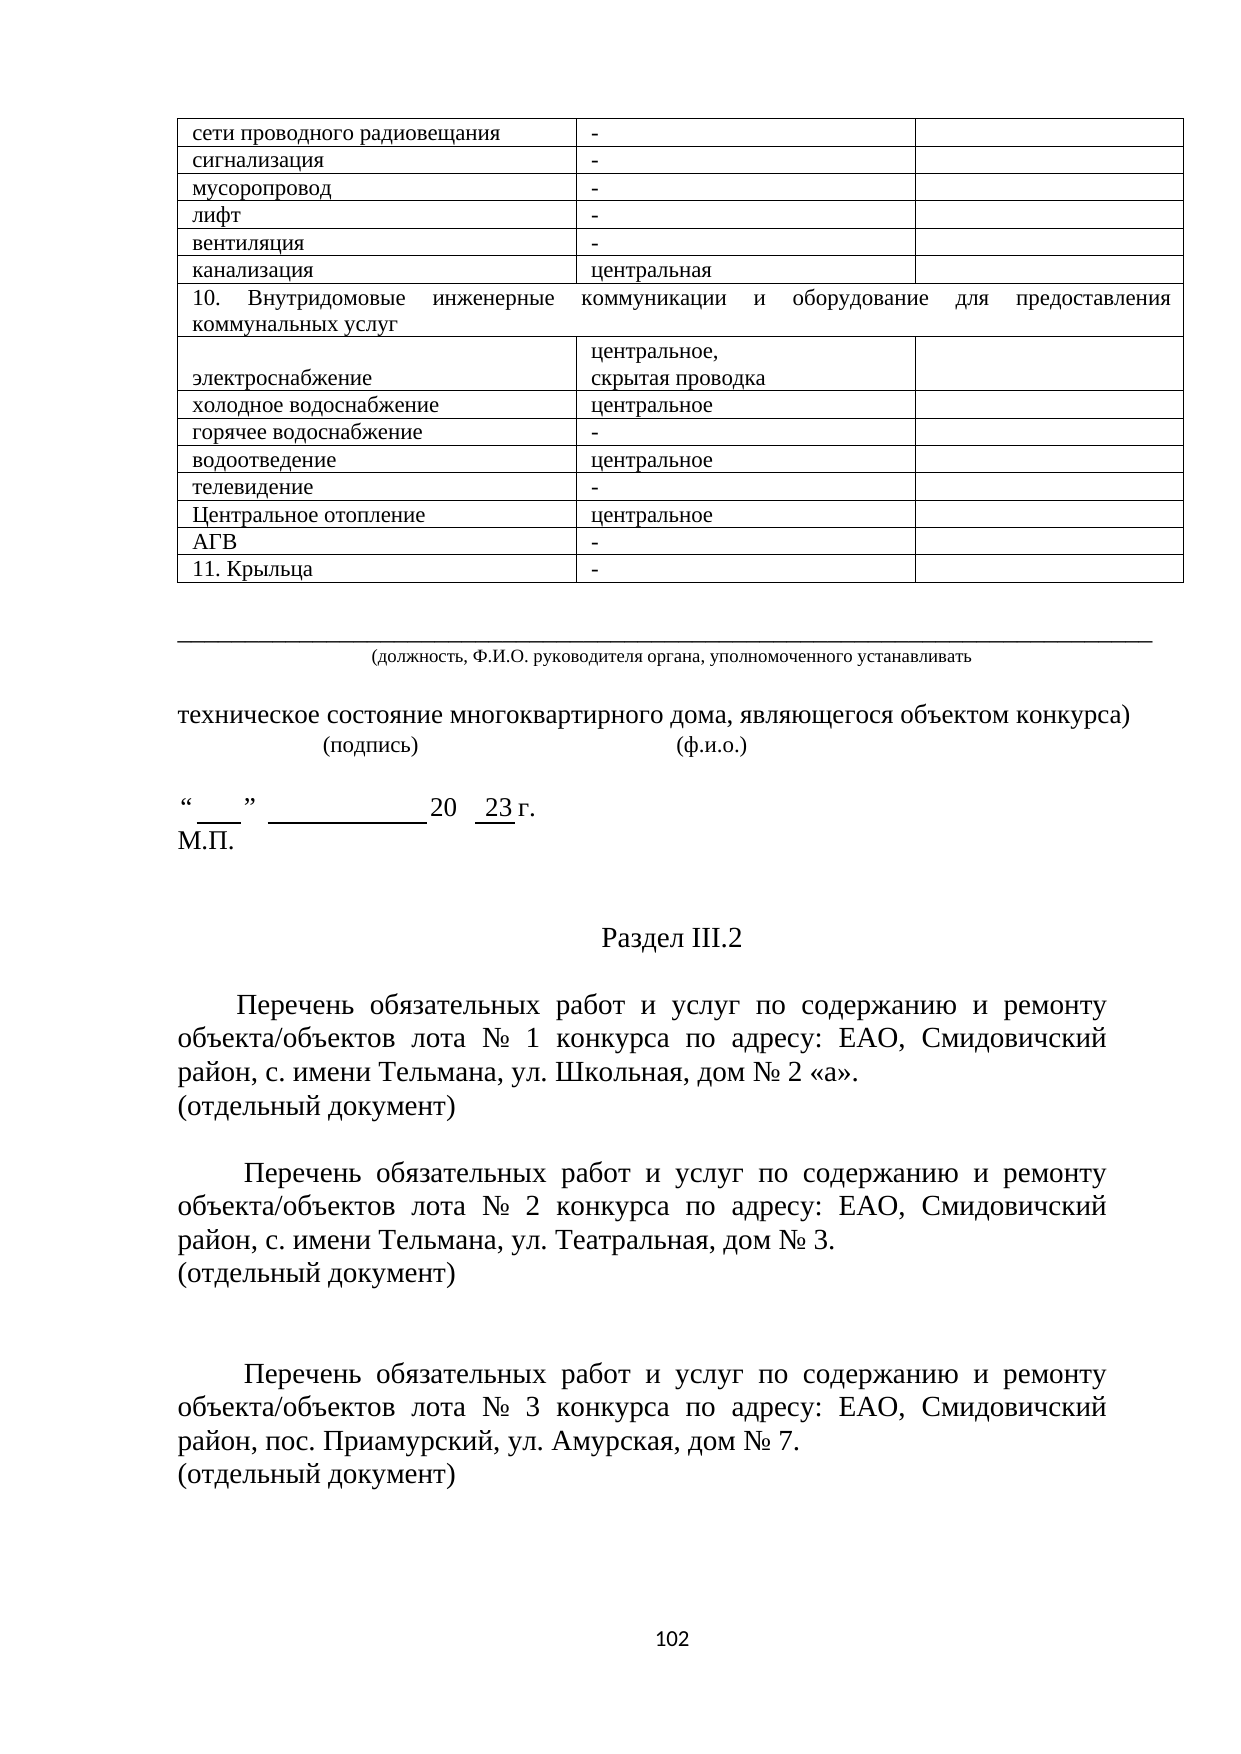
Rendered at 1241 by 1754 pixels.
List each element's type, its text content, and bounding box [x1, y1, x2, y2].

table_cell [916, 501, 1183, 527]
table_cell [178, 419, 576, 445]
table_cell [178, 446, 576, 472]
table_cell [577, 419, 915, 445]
text Перечень обязательных работ и услуг по содержанию и ремонту объекта/объектов лота № 1 конкурса по адресу: ЕАО, Смидовичский район, с. имени Тельмана, ул. Школьная, дом № 2 «а». [177, 987, 1107, 1088]
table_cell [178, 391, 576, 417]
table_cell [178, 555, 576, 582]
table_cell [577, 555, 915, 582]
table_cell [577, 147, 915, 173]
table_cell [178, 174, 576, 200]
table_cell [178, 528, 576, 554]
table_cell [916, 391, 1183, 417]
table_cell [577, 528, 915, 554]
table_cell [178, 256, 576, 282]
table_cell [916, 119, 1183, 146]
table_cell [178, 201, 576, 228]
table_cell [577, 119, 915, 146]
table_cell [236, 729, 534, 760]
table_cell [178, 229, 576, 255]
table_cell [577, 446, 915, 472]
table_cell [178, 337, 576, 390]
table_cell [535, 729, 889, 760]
text (отдельный документ) [177, 1088, 1167, 1121]
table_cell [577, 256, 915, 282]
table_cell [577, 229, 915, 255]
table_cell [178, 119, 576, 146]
text М.П. [177, 824, 1167, 855]
text (должность, Ф.И.О. руководителя органа, уполномоченного устанавливать [177, 645, 1167, 667]
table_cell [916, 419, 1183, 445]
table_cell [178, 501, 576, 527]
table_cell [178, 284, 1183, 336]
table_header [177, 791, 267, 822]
text ________________________________________________________________________ [177, 614, 1167, 645]
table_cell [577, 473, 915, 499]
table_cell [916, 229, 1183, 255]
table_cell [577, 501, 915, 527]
text Перечень обязательных работ и услуг по содержанию и ремонту объекта/объектов лота № 2 конкурса по адресу: ЕАО, Смидовичский район, с. имени Тельмана, ул. Театральная, дом № 3. [177, 1155, 1107, 1255]
text (отдельный документ) [177, 1255, 1167, 1289]
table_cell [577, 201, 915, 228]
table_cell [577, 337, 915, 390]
text техническое состояние многоквартирного дома, являющегося объектом конкурса) [177, 698, 1167, 729]
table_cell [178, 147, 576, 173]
text Раздел III.2 [177, 920, 1167, 953]
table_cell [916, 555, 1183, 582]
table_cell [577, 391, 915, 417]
text (отдельный документ) [177, 1457, 1167, 1490]
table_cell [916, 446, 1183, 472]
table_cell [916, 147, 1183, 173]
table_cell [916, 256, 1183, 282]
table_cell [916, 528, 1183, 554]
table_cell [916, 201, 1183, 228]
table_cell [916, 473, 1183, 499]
text Перечень обязательных работ и услуг по содержанию и ремонту объекта/объектов лота № 3 конкурса по адресу: ЕАО, Смидовичский район, пос. Приамурский, ул. Амурская, дом № 7. [177, 1356, 1107, 1457]
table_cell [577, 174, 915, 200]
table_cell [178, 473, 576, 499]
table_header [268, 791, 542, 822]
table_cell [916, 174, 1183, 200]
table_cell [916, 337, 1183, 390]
